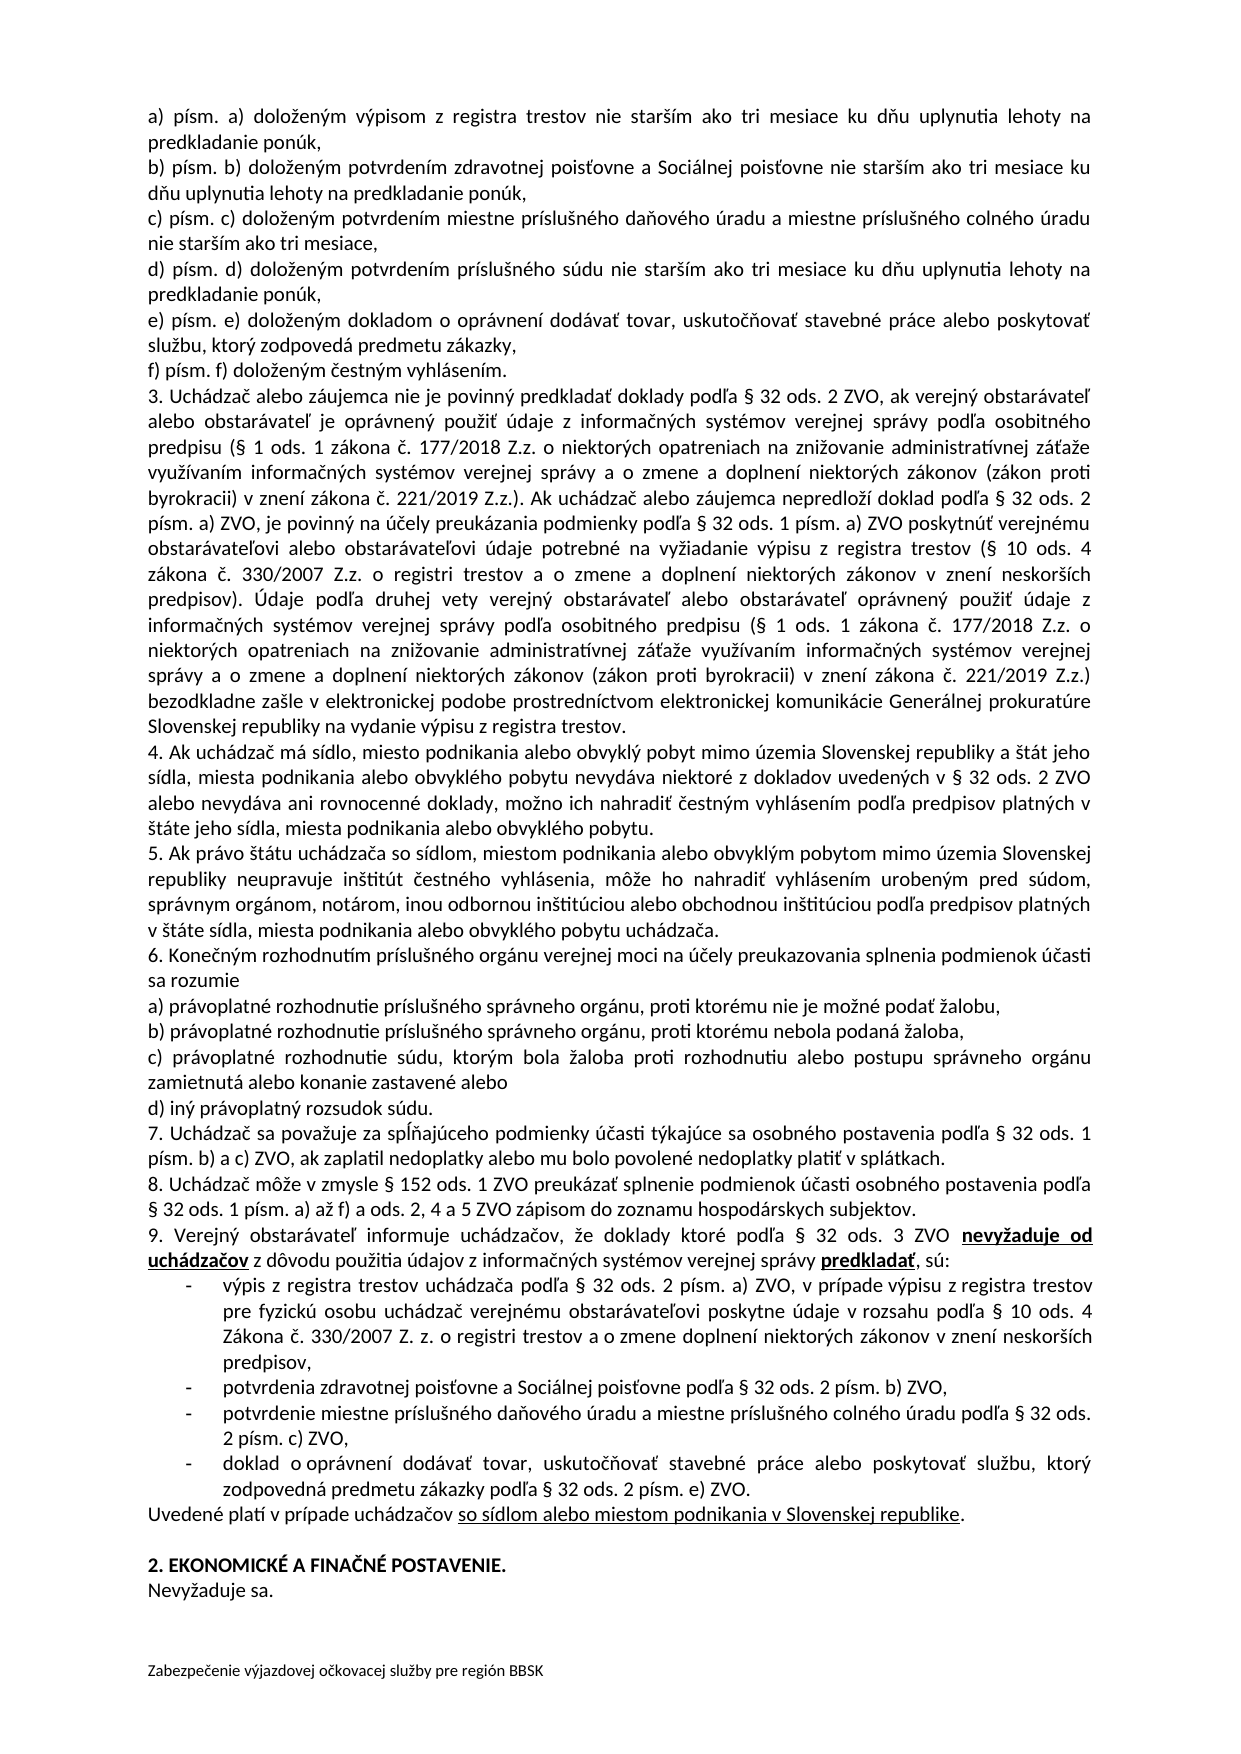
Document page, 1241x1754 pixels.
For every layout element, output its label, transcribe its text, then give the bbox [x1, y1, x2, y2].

text 9. Verejný obstarávateľ informuje uchádzačov, že doklady ktoré podľa § 32 ods. 3 ZVO nevyžaduje od uchádzačov z dôvodu použitia údajov z informačných systémov verejnej správy predkladať, sú: [148, 1222, 1093, 1273]
list potvrdenie miestne príslušného daňového úradu a miestne príslušného colného úradu podľa § 32 ods. 2 písm. c) ZVO, [185, 1400, 1093, 1451]
list doklad o oprávnení dodávať tovar, uskutočňovať stavebné práce alebo poskytovať službu, ktorý zodpovedná predmetu zákazky podľa § 32 ods. 2 písm. e) ZVO. [185, 1451, 1093, 1501]
text 8. Uchádzač môže v zmysle § 152 ods. 1 ZVO preukázať splnenie podmienok účasti osobného postavenia podľa § 32 ods. 1 písm. a) až f) a ods. 2, 4 a 5 ZVO zápisom do zoznamu hospodárskych subjektov. [148, 1171, 1093, 1222]
text a) písm. a) doloženým výpisom z registra trestov nie starším ako tri mesiace ku dňu uplynutia lehoty na predkladanie ponúk, [148, 103, 1093, 154]
text c) právoplatné rozhodnutie súdu, ktorým bola žaloba proti rozhodnutiu alebo postupu správneho orgánu zamietnutá alebo konanie zastavené alebo [148, 1044, 1093, 1095]
text c) písm. c) doloženým potvrdením miestne príslušného daňového úradu a miestne príslušného colného úradu nie starším ako tri mesiace, [148, 205, 1093, 256]
text Uvedené platí v prípade uchádzačov so sídlom alebo miestom podnikania v Slovenskej republike. [148, 1501, 1093, 1527]
text d) iný právoplatný rozsudok súdu. [148, 1095, 1093, 1120]
list potvrdenia zdravotnej poisťovne a Sociálnej poisťovne podľa § 32 ods. 2 písm. b) ZVO, [185, 1374, 1093, 1400]
text 5. Ak právo štátu uchádzača so sídlom, miestom podnikania alebo obvyklým pobytom mimo územia Slovenskej republiky neupravuje inštitút čestného vyhlásenia, môže ho nahradiť vyhlásením urobeným pred súdom, správnym orgánom, notárom, inou odbornou inštitúciou alebo obchodnou inštitúciou podľa predpisov platných v štáte sídla, miesta podnikania alebo obvyklého pobytu uchádzača. [148, 841, 1093, 942]
text a) právoplatné rozhodnutie príslušného správneho orgánu, proti ktorému nie je možné podať žalobu, [148, 993, 1093, 1018]
text 7. Uchádzač sa považuje za spĺňajúceho podmienky účasti týkajúce sa osobného postavenia podľa § 32 ods. 1 písm. b) a c) ZVO, ak zaplatil nedoplatky alebo mu bolo povolené nedoplatky platiť v splátkach. [148, 1120, 1093, 1171]
list výpis z registra trestov uchádzača podľa § 32 ods. 2 písm. a) ZVO, v prípade výpisu z registra trestov pre fyzickú osobu uchádzač verejnému obstarávateľovi poskytne údaje v rozsahu podľa § 10 ods. 4 Zákona č. 330/2007 Z. z. o registri trestov a o zmene doplnení niektorých zákonov v znení neskorších predpisov, [185, 1273, 1093, 1374]
text b) písm. b) doloženým potvrdením zdravotnej poisťovne a Sociálnej poisťovne nie starším ako tri mesiace ku dňu uplynutia lehoty na predkladanie ponúk, [148, 154, 1093, 205]
text e) písm. e) doloženým dokladom o oprávnení dodávať tovar, uskutočňovať stavebné práce alebo poskytovať službu, ktorý zodpovedá predmetu zákazky, [148, 307, 1093, 358]
text Nevyžaduje sa. [148, 1578, 1093, 1603]
text b) právoplatné rozhodnutie príslušného správneho orgánu, proti ktorému nebola podaná žaloba, [148, 1018, 1093, 1044]
text 4. Ak uchádzač má sídlo, miesto podnikania alebo obvyklý pobyt mimo územia Slovenskej republiky a štát jeho sídla, miesta podnikania alebo obvyklého pobytu nevydáva niektoré z dokladov uvedených v § 32 ods. 2 ZVO alebo nevydáva ani rovnocenné doklady, možno ich nahradiť čestným vyhlásením podľa predpisov platných v štáte jeho sídla, miesta podnikania alebo obvyklého pobytu. [148, 739, 1093, 841]
text 2. EKONOMICKÉ A FINAČNÉ POSTAVENIE. [148, 1552, 1093, 1578]
text 6. Konečným rozhodnutím príslušného orgánu verejnej moci na účely preukazovania splnenia podmienok účasti sa rozumie [148, 942, 1093, 993]
text f) písm. f) doloženým čestným vyhlásením. [148, 358, 1093, 383]
text d) písm. d) doloženým potvrdením príslušného súdu nie starším ako tri mesiace ku dňu uplynutia lehoty na predkladanie ponúk, [148, 256, 1093, 307]
text 3. Uchádzač alebo záujemca nie je povinný predkladať doklady podľa § 32 ods. 2 ZVO, ak verejný obstarávateľ alebo obstarávateľ je oprávnený použiť údaje z informačných systémov verejnej správy podľa osobitného predpisu (§ 1 ods. 1 zákona č. 177/2018 Z.z. o niektorých opatreniach na znižovanie administratívnej záťaže využívaním informačných systémov verejnej správy a o zmene a doplnení niektorých zákonov (zákon proti byrokracii) v znení zákona č. 221/2019 Z.z.). Ak uchádzač alebo záujemca nepredloží doklad podľa § 32 ods. 2 písm. a) ZVO, je povinný na účely preukázania podmienky podľa § 32 ods. 1 písm. a) ZVO poskytnúť verejnému obstarávateľovi alebo obstarávateľovi údaje potrebné na vyžiadanie výpisu z registra trestov (§ 10 ods. 4 zákona č. 330/2007 Z.z. o registri trestov a o zmene a doplnení niektorých zákonov v znení neskorších predpisov). Údaje podľa druhej vety verejný obstarávateľ alebo obstarávateľ oprávnený použiť údaje z informačných systémov verejnej správy podľa osobitného predpisu (§ 1 ods. 1 zákona č. 177/2018 Z.z. o niektorých opatreniach na znižovanie administratívnej záťaže využívaním informačných systémov verejnej správy a o zmene a doplnení niektorých zákonov (zákon proti byrokracii) v znení zákona č. 221/2019 Z.z.) bezodkladne zašle v elektronickej podobe prostredníctvom elektronickej komunikácie Generálnej prokuratúre Slovenskej republiky na vydanie výpisu z registra trestov. [148, 383, 1093, 739]
